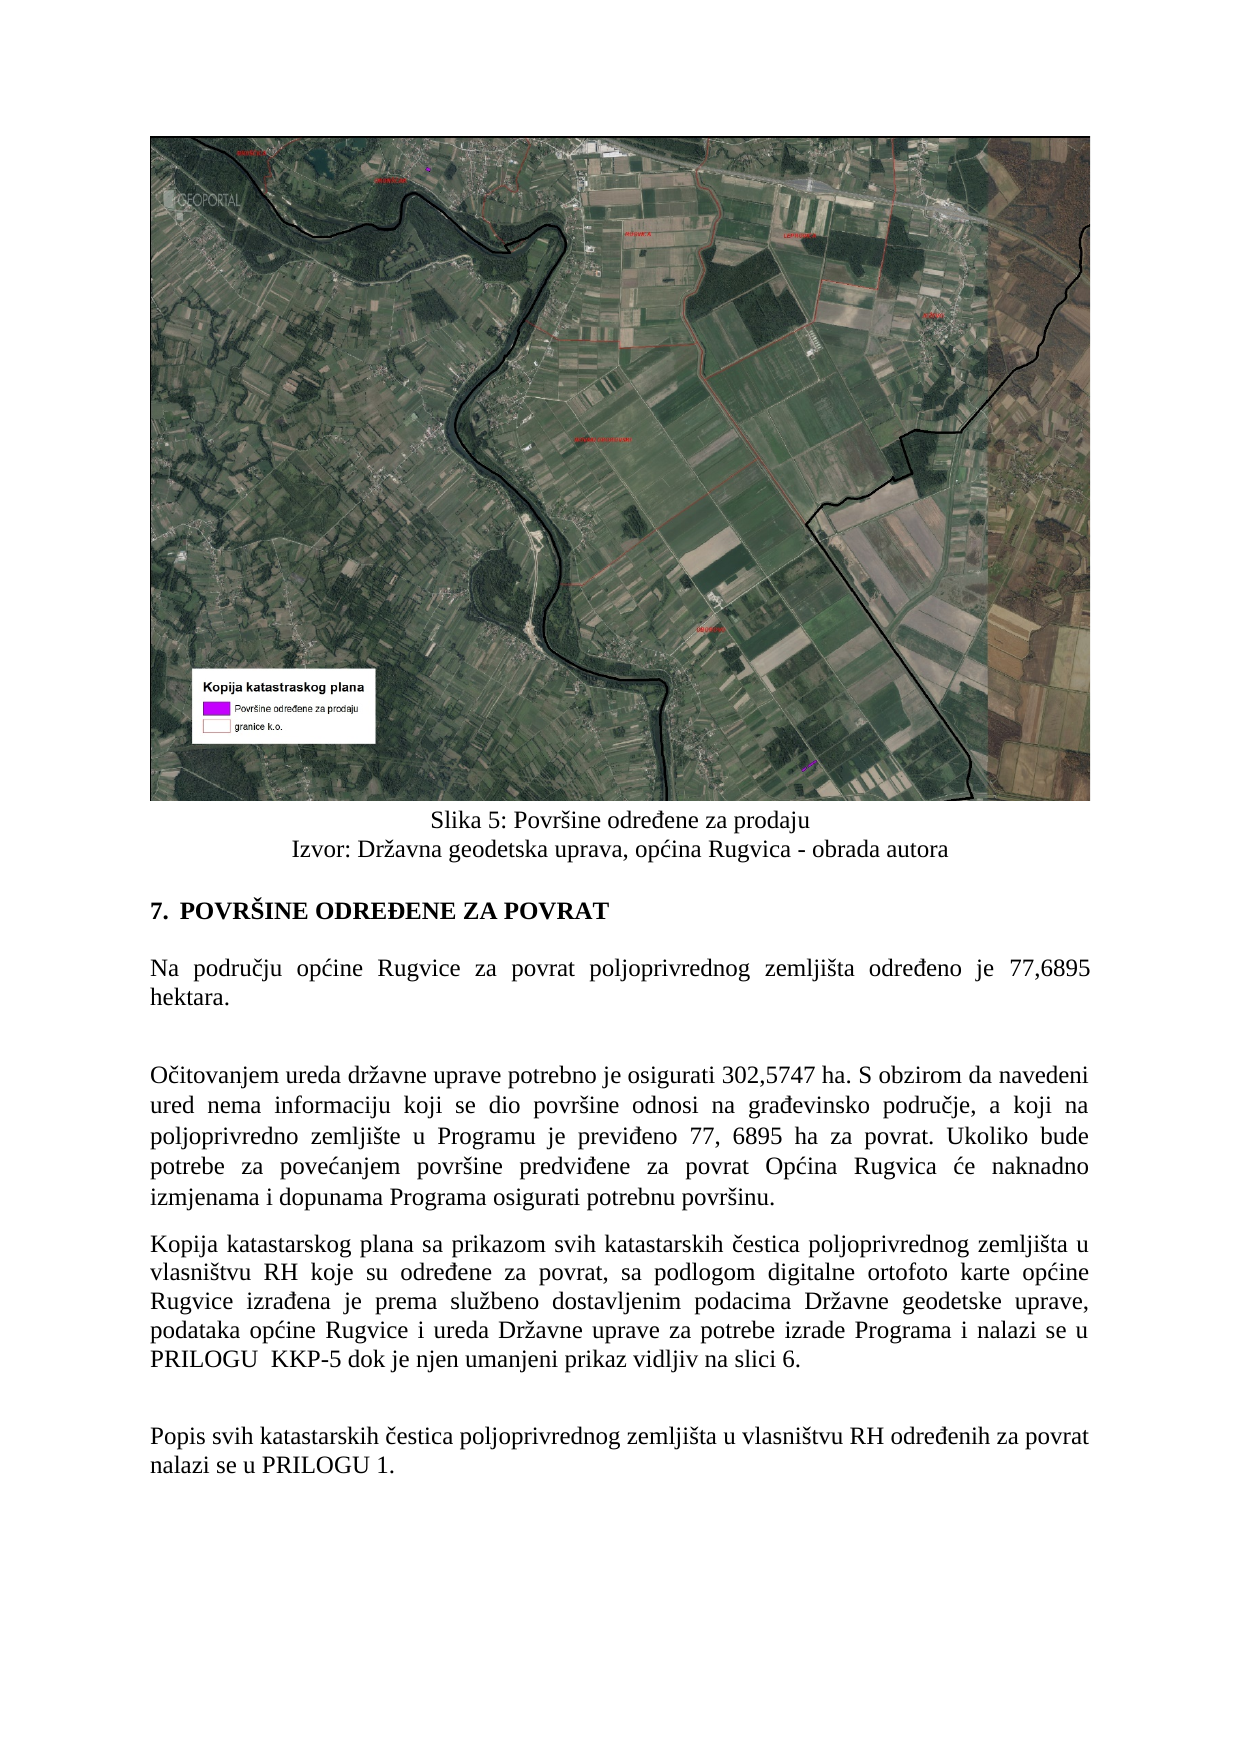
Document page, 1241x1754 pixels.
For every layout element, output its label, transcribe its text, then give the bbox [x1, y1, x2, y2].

subtitle Kopija katastarskog plana sa prikazom svih katastarskih čestica poljoprivrednog zemljišta u vlasništvu RH koje su određene za povrat, sa podlogom digitalne ortofoto karte općine Rugvice izrađena je prema službeno dostavljenim podacima Državne geodetske uprave, podataka općine Rugvice i ureda Državne uprave za potrebe izrade Programa i nalazi se u PRILOGU KKP-5 dok je njen umanjeni prikaz vidljiv na slici 6. [150, 1229, 1090, 1372]
list Popis svih katastarskih čestica poljoprivrednog zemljišta u vlasništvu RH određenih za povrat nalazi se u PRILOGU 1. [150, 1421, 1090, 1479]
picture [150, 136, 1091, 801]
subtitle Na području općine Rugvice za povrat poljoprivrednog zemljišta određeno je 77,6895 hektara. [150, 953, 1090, 1011]
text Očitovanjem ureda državne uprave potrebno je osigurati 302,5747 ha. S obzirom da navedeni ured nema informaciju koji se dio površine odnosi na građevinsko područje, a koji na poljoprivredno zemljište u Programu je previđeno 77, 6895 ha za povrat. Ukoliko bude potrebe za povećanjem površine predviđene za povrat Općina Rugvica će naknadno izmjenama i dopunama Programa osigurati potrebnu površinu. [150, 1060, 1090, 1210]
text Izvor: Državna geodetska uprava, općina Rugvica - obrada autora [150, 834, 1090, 863]
subtitle POVRŠINE ODREĐENE ZA POVRAT [150, 896, 1090, 925]
text Slika 5: Površine određene za prodaju [150, 805, 1090, 834]
